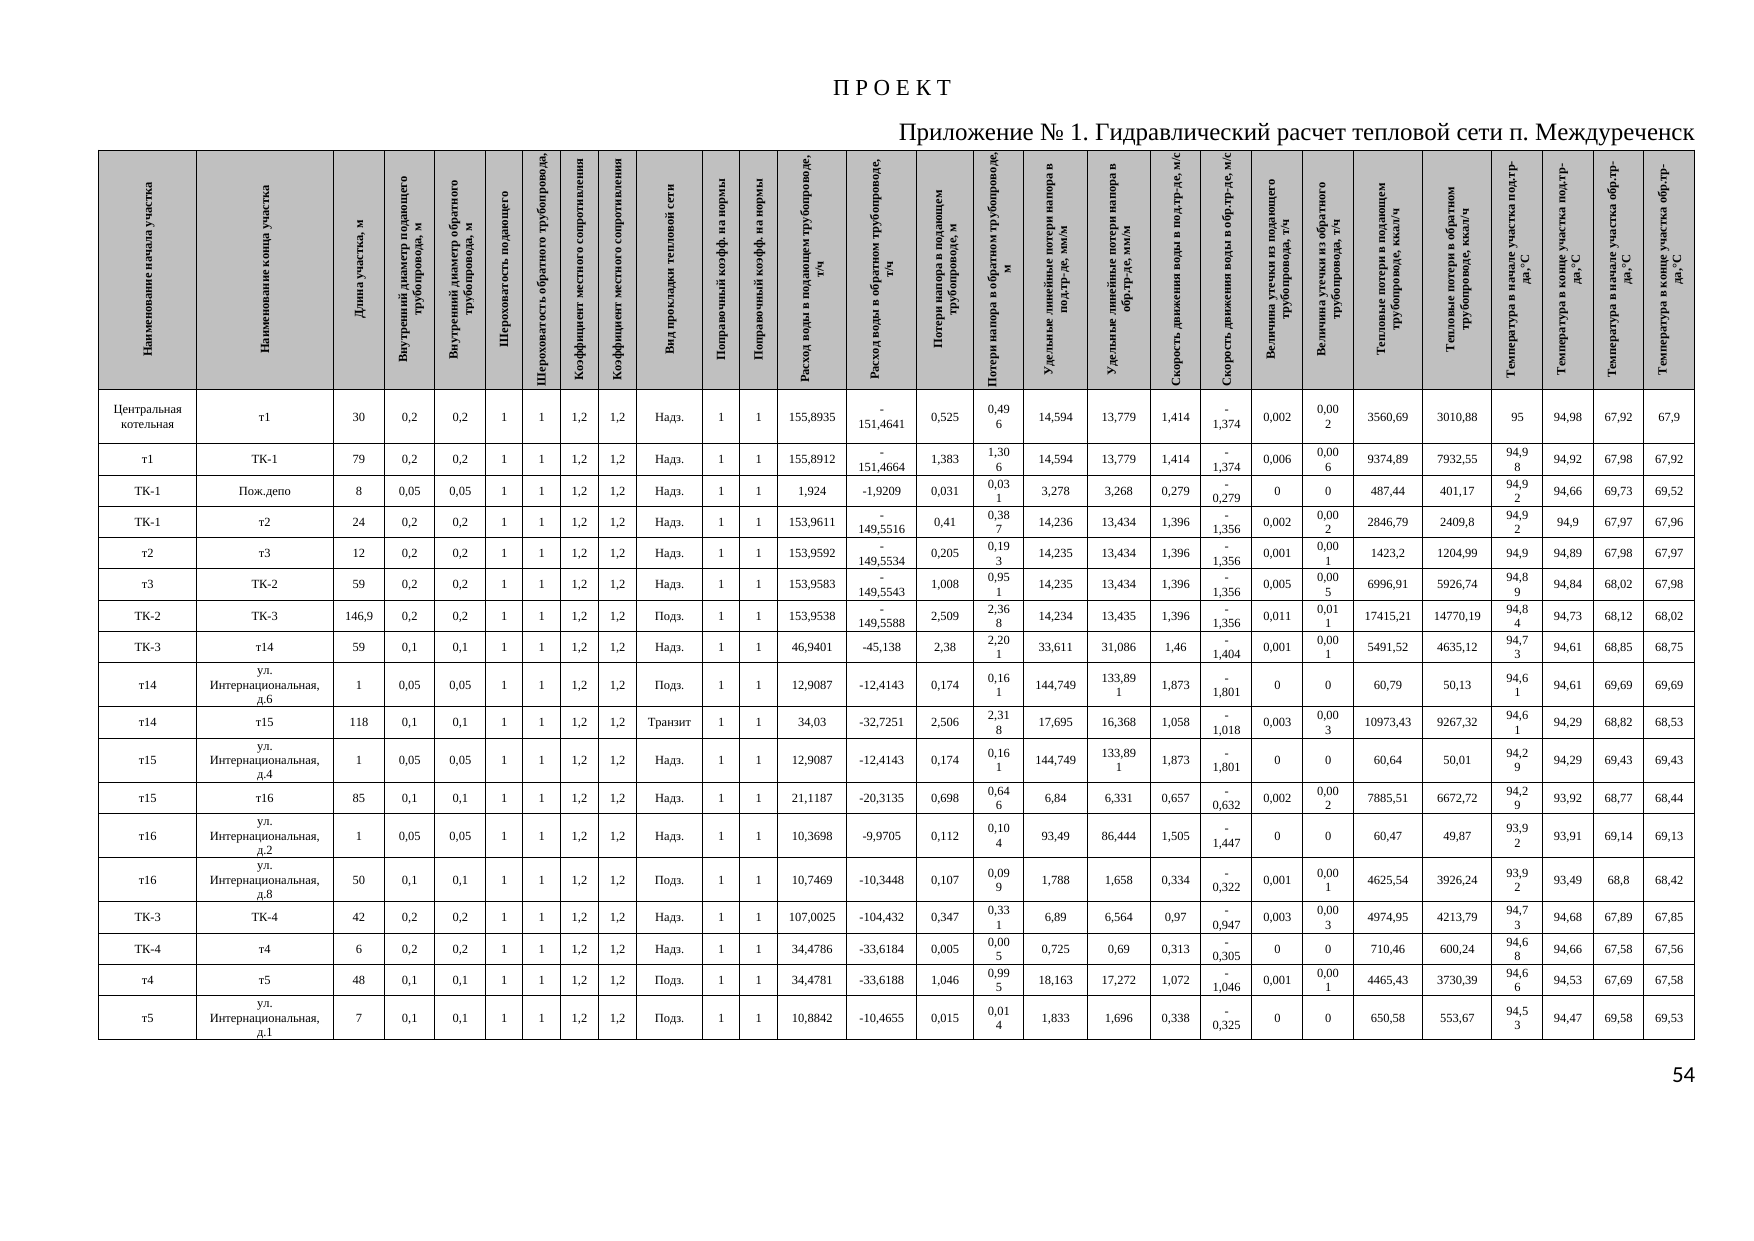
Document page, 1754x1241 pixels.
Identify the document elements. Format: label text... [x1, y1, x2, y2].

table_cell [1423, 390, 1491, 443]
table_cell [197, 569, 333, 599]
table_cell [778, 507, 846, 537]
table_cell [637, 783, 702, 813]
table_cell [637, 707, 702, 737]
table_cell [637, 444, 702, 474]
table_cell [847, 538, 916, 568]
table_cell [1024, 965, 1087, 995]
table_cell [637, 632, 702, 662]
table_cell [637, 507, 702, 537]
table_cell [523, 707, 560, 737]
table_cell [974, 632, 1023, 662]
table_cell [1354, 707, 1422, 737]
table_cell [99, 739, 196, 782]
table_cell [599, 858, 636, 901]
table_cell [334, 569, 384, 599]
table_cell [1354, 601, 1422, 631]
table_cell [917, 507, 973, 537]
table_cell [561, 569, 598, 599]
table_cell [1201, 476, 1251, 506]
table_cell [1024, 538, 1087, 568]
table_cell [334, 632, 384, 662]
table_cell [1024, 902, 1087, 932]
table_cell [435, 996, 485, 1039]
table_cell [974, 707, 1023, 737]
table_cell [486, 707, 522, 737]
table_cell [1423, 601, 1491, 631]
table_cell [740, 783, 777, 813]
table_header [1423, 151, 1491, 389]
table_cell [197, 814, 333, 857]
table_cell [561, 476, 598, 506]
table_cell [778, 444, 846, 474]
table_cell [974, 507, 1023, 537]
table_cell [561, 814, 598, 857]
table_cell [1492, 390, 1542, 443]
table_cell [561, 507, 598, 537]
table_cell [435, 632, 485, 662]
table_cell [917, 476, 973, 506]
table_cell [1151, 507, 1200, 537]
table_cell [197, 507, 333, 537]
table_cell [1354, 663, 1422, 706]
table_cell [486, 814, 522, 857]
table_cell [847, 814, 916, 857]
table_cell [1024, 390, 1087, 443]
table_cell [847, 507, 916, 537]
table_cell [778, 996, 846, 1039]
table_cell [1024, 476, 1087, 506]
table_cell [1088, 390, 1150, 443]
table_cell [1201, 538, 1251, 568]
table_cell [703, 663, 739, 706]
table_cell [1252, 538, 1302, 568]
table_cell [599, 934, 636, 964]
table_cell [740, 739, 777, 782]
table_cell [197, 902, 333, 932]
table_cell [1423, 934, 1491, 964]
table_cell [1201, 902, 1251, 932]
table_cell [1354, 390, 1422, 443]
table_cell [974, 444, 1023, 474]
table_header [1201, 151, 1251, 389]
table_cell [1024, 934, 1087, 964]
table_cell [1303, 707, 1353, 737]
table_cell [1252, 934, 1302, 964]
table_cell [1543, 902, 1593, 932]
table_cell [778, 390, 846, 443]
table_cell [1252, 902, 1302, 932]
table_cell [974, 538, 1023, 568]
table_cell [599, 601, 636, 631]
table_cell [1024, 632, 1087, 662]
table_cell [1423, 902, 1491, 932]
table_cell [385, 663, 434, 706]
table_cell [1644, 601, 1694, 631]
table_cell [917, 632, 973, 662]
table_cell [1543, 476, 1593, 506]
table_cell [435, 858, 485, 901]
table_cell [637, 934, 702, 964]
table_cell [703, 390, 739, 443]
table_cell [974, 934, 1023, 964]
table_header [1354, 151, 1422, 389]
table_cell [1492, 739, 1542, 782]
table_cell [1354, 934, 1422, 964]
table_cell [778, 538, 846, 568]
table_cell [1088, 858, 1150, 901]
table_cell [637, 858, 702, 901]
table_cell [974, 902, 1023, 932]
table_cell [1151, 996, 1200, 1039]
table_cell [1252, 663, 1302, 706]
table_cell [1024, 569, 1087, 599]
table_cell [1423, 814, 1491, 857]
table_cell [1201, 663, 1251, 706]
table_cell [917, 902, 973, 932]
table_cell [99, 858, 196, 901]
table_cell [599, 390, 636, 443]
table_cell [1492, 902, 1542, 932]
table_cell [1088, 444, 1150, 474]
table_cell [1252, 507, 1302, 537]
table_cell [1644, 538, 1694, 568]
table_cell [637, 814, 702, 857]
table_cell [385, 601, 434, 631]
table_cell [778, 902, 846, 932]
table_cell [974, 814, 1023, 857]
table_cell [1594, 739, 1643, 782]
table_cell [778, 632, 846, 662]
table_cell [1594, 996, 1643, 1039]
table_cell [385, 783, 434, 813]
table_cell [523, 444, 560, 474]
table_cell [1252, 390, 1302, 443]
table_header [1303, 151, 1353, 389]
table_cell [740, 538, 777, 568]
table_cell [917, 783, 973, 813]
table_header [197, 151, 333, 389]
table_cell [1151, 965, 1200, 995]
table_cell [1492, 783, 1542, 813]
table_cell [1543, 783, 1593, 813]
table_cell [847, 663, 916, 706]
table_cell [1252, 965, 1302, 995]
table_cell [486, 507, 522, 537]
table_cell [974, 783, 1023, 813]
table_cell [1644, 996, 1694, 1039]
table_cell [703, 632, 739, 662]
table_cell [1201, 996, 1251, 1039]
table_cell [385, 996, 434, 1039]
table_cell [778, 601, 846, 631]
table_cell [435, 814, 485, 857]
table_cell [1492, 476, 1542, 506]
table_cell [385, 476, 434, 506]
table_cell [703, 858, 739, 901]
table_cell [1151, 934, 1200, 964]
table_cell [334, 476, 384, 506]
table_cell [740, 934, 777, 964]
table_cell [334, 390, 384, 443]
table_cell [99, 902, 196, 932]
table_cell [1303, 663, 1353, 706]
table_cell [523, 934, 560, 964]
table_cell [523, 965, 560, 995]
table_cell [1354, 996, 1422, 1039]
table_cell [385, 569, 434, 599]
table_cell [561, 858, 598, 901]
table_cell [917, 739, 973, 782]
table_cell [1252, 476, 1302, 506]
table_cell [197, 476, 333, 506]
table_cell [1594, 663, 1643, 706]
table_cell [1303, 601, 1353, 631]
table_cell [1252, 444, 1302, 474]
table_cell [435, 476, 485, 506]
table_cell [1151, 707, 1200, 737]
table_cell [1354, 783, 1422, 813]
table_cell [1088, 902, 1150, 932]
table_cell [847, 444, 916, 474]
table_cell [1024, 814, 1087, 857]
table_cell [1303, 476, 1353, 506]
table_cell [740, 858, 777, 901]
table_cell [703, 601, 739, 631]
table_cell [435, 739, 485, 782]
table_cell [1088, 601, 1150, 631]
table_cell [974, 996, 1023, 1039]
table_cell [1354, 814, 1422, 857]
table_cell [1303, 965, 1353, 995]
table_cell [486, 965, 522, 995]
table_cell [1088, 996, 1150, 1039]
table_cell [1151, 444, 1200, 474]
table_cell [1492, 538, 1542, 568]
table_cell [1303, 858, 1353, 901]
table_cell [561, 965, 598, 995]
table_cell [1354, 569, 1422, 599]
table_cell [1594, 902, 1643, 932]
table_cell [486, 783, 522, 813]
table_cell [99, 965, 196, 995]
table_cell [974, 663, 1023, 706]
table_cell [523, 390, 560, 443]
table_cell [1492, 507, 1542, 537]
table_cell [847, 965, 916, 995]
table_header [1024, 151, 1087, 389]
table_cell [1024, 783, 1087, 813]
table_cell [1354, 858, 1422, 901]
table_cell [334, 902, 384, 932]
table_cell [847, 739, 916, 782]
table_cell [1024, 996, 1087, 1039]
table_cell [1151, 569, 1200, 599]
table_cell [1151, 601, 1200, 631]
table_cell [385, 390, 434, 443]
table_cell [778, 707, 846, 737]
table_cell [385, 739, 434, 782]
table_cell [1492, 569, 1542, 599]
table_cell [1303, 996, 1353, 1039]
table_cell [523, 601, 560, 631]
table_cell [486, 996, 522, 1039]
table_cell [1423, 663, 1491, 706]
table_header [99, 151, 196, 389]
list Приложение № 1. Гидравлический расчет тепловой сети п. Междуреченск [164, 117, 1695, 145]
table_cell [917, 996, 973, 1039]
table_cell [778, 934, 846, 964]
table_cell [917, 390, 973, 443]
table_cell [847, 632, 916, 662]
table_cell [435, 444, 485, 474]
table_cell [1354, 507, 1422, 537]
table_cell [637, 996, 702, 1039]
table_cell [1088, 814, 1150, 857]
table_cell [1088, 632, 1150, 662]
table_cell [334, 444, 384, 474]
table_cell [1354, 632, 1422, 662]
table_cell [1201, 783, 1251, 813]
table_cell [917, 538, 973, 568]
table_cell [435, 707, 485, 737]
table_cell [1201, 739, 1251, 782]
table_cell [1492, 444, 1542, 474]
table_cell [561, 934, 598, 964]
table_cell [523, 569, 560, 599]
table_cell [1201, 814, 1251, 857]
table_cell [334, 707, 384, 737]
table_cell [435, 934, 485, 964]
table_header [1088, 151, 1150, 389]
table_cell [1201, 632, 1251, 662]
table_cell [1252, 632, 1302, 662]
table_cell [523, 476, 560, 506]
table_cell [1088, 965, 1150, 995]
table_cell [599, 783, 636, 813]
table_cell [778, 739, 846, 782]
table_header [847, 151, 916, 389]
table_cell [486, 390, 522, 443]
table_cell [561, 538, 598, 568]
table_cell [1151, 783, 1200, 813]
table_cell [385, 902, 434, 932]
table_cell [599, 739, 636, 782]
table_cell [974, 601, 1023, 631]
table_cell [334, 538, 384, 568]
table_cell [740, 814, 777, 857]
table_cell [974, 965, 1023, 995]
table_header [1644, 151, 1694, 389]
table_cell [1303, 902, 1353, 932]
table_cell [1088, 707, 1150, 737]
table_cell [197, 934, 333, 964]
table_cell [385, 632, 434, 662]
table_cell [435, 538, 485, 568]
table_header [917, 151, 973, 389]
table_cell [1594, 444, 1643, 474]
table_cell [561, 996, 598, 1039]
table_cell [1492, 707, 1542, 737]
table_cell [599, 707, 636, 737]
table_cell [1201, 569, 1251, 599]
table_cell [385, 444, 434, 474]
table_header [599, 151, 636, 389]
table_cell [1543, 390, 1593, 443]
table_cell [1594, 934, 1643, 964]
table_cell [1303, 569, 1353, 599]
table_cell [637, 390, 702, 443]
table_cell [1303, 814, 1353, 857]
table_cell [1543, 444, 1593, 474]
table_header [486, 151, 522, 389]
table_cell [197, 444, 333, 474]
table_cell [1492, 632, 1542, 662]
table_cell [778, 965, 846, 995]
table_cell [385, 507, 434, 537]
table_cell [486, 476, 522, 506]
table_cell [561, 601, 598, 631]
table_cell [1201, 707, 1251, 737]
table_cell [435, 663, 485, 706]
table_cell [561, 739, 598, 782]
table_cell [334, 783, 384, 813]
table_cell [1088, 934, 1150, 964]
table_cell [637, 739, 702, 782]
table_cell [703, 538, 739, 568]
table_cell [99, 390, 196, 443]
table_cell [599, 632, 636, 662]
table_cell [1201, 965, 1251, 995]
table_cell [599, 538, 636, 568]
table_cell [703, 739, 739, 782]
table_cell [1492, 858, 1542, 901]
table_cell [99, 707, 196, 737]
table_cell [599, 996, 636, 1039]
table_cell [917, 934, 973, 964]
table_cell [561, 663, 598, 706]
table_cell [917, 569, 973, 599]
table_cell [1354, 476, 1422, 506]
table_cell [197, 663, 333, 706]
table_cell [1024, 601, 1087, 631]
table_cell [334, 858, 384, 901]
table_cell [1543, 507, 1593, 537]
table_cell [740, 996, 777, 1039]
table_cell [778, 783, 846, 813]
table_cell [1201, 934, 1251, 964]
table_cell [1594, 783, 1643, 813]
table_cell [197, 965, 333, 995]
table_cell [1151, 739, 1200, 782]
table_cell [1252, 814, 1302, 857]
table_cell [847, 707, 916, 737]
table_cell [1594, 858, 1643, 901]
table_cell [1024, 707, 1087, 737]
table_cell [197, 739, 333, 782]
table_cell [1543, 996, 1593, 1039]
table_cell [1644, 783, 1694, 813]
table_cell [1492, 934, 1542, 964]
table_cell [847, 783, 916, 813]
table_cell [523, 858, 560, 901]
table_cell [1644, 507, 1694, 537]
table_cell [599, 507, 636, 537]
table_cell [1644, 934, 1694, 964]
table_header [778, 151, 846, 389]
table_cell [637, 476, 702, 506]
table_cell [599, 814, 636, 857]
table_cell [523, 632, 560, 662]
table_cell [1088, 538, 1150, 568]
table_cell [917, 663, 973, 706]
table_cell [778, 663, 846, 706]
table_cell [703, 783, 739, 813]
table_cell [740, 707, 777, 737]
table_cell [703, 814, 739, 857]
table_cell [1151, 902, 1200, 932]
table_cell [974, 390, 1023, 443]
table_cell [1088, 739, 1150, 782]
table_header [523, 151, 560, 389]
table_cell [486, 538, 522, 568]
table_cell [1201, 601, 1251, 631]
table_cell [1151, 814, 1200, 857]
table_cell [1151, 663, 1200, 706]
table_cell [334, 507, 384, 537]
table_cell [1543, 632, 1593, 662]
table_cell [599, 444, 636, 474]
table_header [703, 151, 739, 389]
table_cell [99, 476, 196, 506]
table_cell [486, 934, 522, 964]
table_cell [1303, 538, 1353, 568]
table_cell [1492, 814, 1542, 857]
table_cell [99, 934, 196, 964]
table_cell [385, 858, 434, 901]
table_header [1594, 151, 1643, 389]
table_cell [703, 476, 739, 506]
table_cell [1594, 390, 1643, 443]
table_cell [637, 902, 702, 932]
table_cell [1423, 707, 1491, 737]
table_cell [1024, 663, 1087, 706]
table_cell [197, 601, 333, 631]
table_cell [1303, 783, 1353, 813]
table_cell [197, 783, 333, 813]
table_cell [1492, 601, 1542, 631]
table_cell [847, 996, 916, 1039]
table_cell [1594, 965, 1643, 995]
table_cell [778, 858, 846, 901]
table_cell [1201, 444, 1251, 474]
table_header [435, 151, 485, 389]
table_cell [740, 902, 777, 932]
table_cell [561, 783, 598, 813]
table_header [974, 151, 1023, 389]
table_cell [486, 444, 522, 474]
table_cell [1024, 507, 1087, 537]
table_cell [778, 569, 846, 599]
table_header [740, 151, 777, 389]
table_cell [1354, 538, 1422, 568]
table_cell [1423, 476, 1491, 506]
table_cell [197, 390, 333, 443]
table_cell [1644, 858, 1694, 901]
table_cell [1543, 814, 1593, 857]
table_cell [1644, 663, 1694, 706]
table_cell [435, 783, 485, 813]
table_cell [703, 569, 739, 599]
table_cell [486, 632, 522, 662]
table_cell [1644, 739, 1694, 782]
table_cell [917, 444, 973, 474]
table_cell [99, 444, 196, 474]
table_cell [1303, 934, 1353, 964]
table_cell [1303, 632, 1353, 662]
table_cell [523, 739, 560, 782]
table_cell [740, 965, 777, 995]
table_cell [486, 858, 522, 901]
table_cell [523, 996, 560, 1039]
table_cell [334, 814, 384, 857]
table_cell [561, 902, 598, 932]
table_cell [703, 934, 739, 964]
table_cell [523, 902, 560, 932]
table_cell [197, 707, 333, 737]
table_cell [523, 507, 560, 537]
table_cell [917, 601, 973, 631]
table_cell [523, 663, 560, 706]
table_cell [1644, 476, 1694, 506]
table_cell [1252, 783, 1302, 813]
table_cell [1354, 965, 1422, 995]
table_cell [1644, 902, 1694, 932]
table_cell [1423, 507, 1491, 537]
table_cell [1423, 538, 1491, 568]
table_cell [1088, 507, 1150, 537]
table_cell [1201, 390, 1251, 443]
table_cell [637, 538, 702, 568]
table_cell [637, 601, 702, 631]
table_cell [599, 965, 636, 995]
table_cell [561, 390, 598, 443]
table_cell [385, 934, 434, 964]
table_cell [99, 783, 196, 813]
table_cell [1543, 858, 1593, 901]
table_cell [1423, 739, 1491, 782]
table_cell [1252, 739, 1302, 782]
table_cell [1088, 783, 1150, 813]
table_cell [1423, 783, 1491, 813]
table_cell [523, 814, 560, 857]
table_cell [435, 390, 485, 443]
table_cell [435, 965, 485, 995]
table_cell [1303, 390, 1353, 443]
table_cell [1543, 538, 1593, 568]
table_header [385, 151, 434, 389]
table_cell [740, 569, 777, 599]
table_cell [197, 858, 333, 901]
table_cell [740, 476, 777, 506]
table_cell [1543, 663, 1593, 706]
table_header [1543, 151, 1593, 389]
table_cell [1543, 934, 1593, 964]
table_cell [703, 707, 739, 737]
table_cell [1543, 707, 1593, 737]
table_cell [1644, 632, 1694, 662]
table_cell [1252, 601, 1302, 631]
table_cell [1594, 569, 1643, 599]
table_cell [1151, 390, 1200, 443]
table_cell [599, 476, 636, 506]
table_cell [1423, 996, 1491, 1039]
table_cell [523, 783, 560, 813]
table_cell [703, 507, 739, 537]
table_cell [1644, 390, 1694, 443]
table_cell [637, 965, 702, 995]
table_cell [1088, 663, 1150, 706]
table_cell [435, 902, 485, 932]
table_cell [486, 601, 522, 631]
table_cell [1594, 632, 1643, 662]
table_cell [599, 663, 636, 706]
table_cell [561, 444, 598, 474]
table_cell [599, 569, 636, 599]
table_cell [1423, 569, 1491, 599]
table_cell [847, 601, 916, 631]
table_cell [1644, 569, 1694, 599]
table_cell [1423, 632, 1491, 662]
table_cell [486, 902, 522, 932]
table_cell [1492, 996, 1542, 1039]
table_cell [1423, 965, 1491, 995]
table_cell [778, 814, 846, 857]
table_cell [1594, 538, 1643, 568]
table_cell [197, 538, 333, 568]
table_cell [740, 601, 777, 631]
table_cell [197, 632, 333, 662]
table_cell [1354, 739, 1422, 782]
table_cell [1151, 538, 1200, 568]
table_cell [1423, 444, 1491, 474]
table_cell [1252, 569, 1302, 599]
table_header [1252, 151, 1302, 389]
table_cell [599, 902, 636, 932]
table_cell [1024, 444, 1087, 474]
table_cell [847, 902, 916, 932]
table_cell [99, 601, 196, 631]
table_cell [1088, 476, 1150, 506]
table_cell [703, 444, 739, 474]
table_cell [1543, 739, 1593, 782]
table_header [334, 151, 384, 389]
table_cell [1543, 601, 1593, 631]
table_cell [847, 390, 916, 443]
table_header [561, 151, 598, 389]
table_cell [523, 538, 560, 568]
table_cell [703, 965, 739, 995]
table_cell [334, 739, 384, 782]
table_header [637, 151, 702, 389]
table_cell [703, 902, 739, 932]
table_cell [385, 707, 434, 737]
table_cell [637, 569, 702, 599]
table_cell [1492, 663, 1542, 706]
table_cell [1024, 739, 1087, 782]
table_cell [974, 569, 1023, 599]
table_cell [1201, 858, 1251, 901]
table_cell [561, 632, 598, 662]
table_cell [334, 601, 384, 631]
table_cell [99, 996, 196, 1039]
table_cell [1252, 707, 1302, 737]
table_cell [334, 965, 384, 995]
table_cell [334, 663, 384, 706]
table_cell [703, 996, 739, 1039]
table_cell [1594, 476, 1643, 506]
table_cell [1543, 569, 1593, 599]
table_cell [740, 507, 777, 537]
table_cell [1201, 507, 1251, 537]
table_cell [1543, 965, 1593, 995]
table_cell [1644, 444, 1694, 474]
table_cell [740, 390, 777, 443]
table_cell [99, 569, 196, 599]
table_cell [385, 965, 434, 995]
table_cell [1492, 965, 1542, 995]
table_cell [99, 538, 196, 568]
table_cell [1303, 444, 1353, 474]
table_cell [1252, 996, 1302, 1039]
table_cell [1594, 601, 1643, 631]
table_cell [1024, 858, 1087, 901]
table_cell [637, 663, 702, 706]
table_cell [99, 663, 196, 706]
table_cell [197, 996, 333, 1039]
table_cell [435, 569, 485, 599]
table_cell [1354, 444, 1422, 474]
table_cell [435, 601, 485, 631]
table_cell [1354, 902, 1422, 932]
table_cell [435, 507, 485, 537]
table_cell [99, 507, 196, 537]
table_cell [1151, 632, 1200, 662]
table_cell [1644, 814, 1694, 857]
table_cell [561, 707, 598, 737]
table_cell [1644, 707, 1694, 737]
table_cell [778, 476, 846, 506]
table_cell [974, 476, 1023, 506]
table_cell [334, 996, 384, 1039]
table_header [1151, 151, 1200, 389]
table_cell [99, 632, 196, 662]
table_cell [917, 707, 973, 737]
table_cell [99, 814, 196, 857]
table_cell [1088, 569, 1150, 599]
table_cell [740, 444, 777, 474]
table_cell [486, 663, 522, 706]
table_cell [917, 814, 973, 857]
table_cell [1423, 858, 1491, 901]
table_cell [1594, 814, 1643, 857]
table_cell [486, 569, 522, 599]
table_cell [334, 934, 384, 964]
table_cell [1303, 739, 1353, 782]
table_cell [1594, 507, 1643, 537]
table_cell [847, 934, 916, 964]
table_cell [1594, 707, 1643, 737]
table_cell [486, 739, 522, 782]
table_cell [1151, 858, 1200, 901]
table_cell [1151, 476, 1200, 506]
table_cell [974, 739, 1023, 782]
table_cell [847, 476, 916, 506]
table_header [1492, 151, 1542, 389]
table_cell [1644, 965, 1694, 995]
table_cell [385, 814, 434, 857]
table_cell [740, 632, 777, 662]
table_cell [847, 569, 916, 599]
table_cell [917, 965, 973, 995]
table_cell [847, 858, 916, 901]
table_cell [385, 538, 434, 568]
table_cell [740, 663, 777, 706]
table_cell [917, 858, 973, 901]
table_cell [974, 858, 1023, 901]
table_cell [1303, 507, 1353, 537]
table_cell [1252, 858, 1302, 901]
